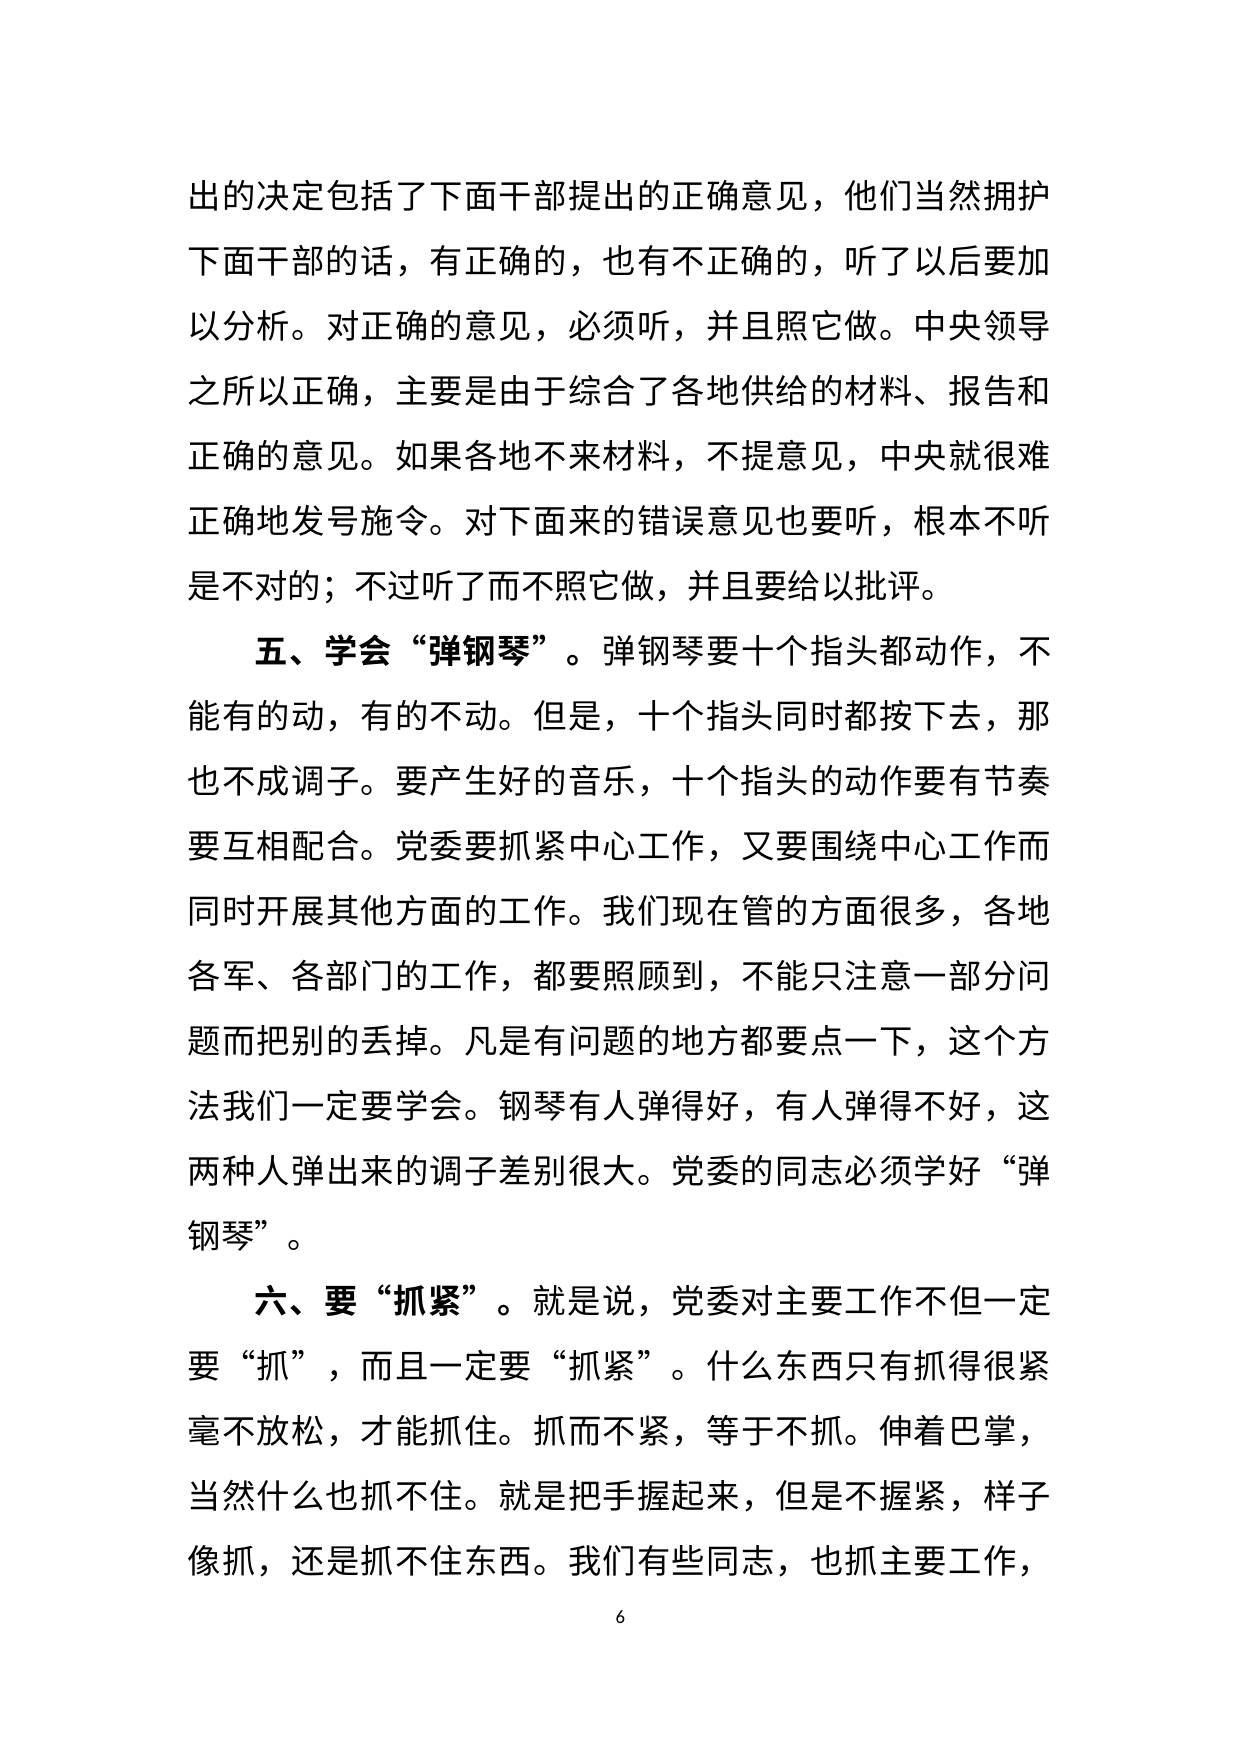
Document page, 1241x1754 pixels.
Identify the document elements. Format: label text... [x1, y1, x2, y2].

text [187, 162, 1053, 617]
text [187, 1267, 1053, 1592]
text 五、学会“弹钢琴”。弹钢琴要十个指头都动作，不能有的动，有的不动。但是，十个指头同时都按下去，那也不成调子。要产生好的音乐，十个指头的动作要有节奏，要互相配合。党委要抓紧中心工作，又要围绕中心工作而同时开展其他方面的工作。我们现在管的方面很多，各地、各军、各部门的工作，都要照顾到，不能只注意一部分问题而把别的丢掉。凡是有问题的地方都要点一下，这个方法我们一定要学会。钢琴有人弹得好，有人弹得不好，这两种人弹出来的调子差别很大。党委的同志必须学好“弹钢琴”。 [187, 617, 1053, 1267]
